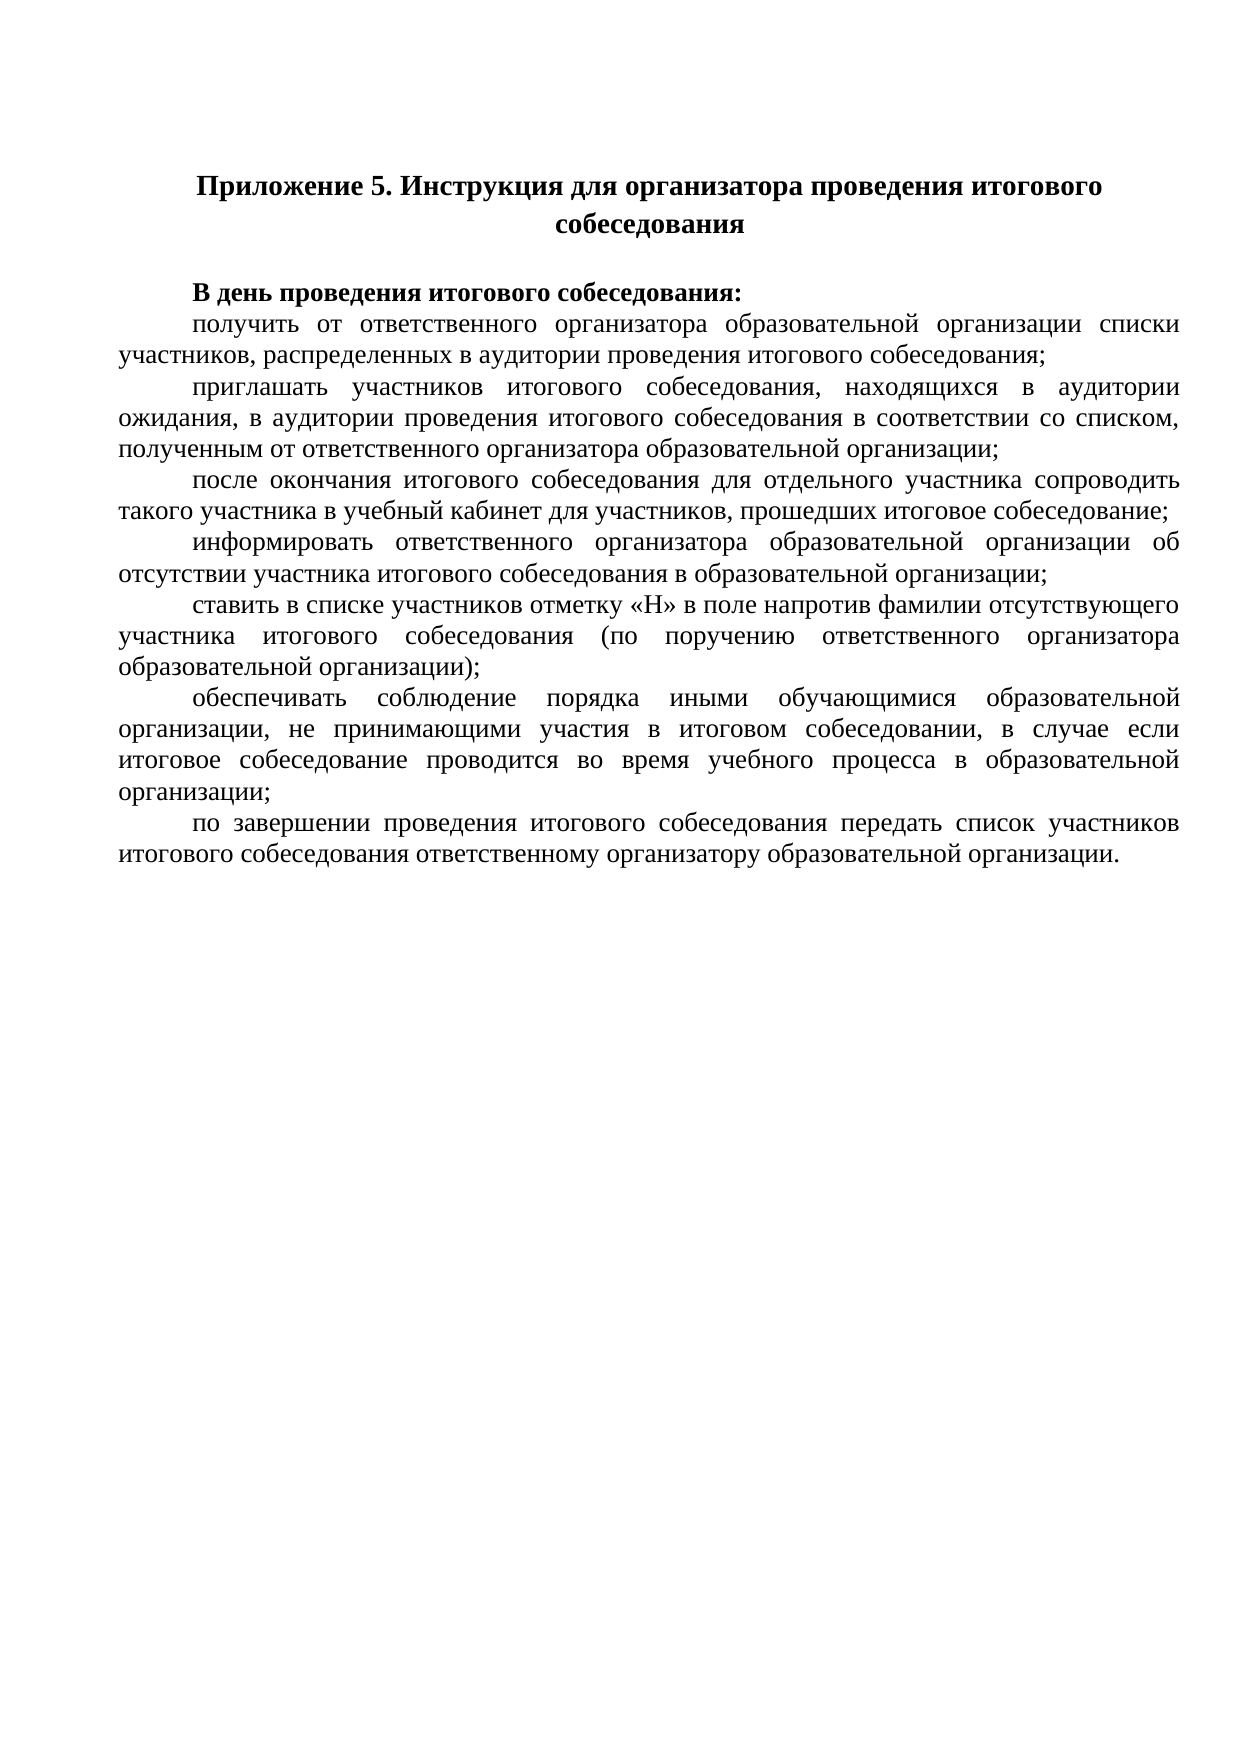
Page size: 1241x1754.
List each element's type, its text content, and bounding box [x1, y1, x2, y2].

text после окончания итогового собеседования для отдельного участника сопроводить такого участника в учебный кабинет для участников, прошедших итоговое собеседование; [118, 463, 1181, 526]
text В день проведения итогового собеседования: [118, 276, 1181, 307]
text информировать ответственного организатора образовательной организации об отсутствии участника итогового собеседования в образовательной организации; [118, 526, 1181, 588]
text обеспечивать соблюдение порядка иными обучающимися образовательной организации, не принимающими участия в итоговом собеседовании, в случае если итоговое собеседование проводится во время учебного процесса в образовательной организации; [118, 681, 1181, 806]
text приглашать участников итогового собеседования, находящихся в аудитории ожидания, в аудитории проведения итогового собеседования в соответствии со списком, полученным от ответственного организатора образовательной организации; [118, 370, 1181, 463]
text по завершении проведения итогового собеседования передать список участников итогового собеседования ответственному организатору образовательной организации. [118, 806, 1181, 868]
text получить от ответственного организатора образовательной организации списки участников, распределенных в аудитории проведения итогового собеседования; [118, 307, 1181, 370]
subtitle Приложение 5. Инструкция для организатора проведения итогового собеседования [118, 168, 1181, 240]
text ставить в списке участников отметку «Н» в поле напротив фамилии отсутствующего участника итогового собеседования (по поручению ответственного организатора образовательной организации); [118, 588, 1181, 681]
